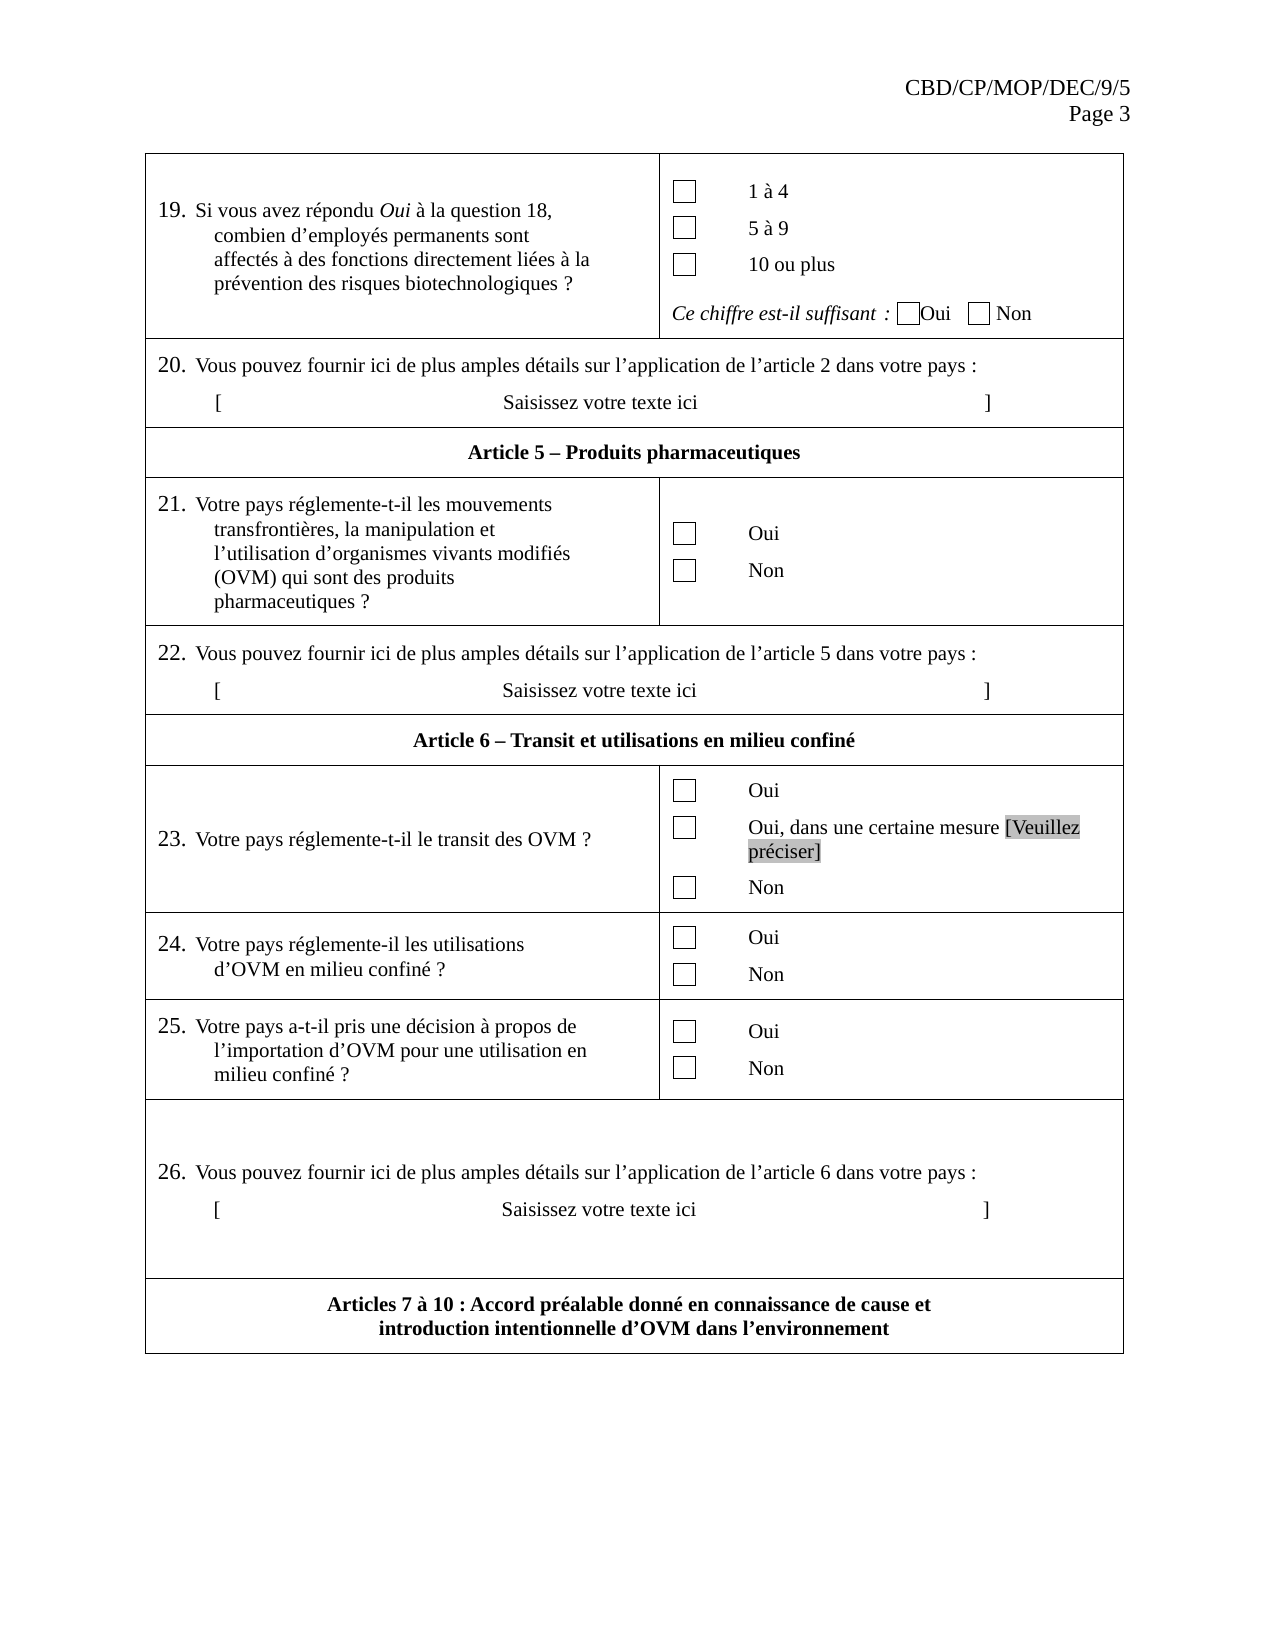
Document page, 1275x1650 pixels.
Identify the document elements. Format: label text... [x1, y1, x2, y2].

table_cell Article 6 – Transit et utilisations en milieu confiné [146, 715, 1123, 764]
table_cell Oui Non [660, 478, 1123, 625]
table_cell Articles 7 à 10 : Accord préalable donné en connaissance de cause et introduction intentionnelle d’OVM dans l’environnement [146, 1279, 1123, 1352]
table_cell 1 à 4 5 à 9 10 ou plus Ce chiffre est-il suffisant : Oui Non [660, 154, 1123, 338]
table_cell Vous pouvez fournir ici de plus amples détails sur l’application de l’article 6 dans votre pays : [ Saisissez votre texte ici ] [146, 1100, 1123, 1278]
table_cell Votre pays réglemente-t-il le transit des OVM ? [146, 766, 659, 912]
table_cell Si vous avez répondu Oui à la question 18, combien d’employés permanents sont affectés à des fonctions directement liées à la prévention des risques biotechnologiques ? [146, 154, 659, 338]
table_cell Vous pouvez fournir ici de plus amples détails sur l’application de l’article 2 dans votre pays : [ Saisissez votre texte ici ] [146, 339, 1123, 427]
table_cell Article 5 – Produits pharmaceutiques [146, 428, 1123, 477]
table_cell Votre pays a-t-il pris une décision à propos de l’importation d’OVM pour une utilisation en milieu confiné ? [146, 1000, 659, 1099]
table_cell Oui Non [660, 913, 1123, 998]
table_cell Votre pays réglemente-il les utilisations d’OVM en milieu confiné ? [146, 913, 659, 998]
table_cell Oui Non [660, 1000, 1123, 1099]
table_cell Votre pays réglemente-t-il les mouvements transfrontières, la manipulation et l’utilisation d’organismes vivants modifiés (OVM) qui sont des produits pharmaceutiques ? [146, 478, 659, 625]
table_cell Vous pouvez fournir ici de plus amples détails sur l’application de l’article 5 dans votre pays : [ Saisissez votre texte ici ] [146, 626, 1123, 714]
table_cell Oui Oui, dans une certaine mesure [Veuillez préciser] Non [660, 766, 1123, 912]
